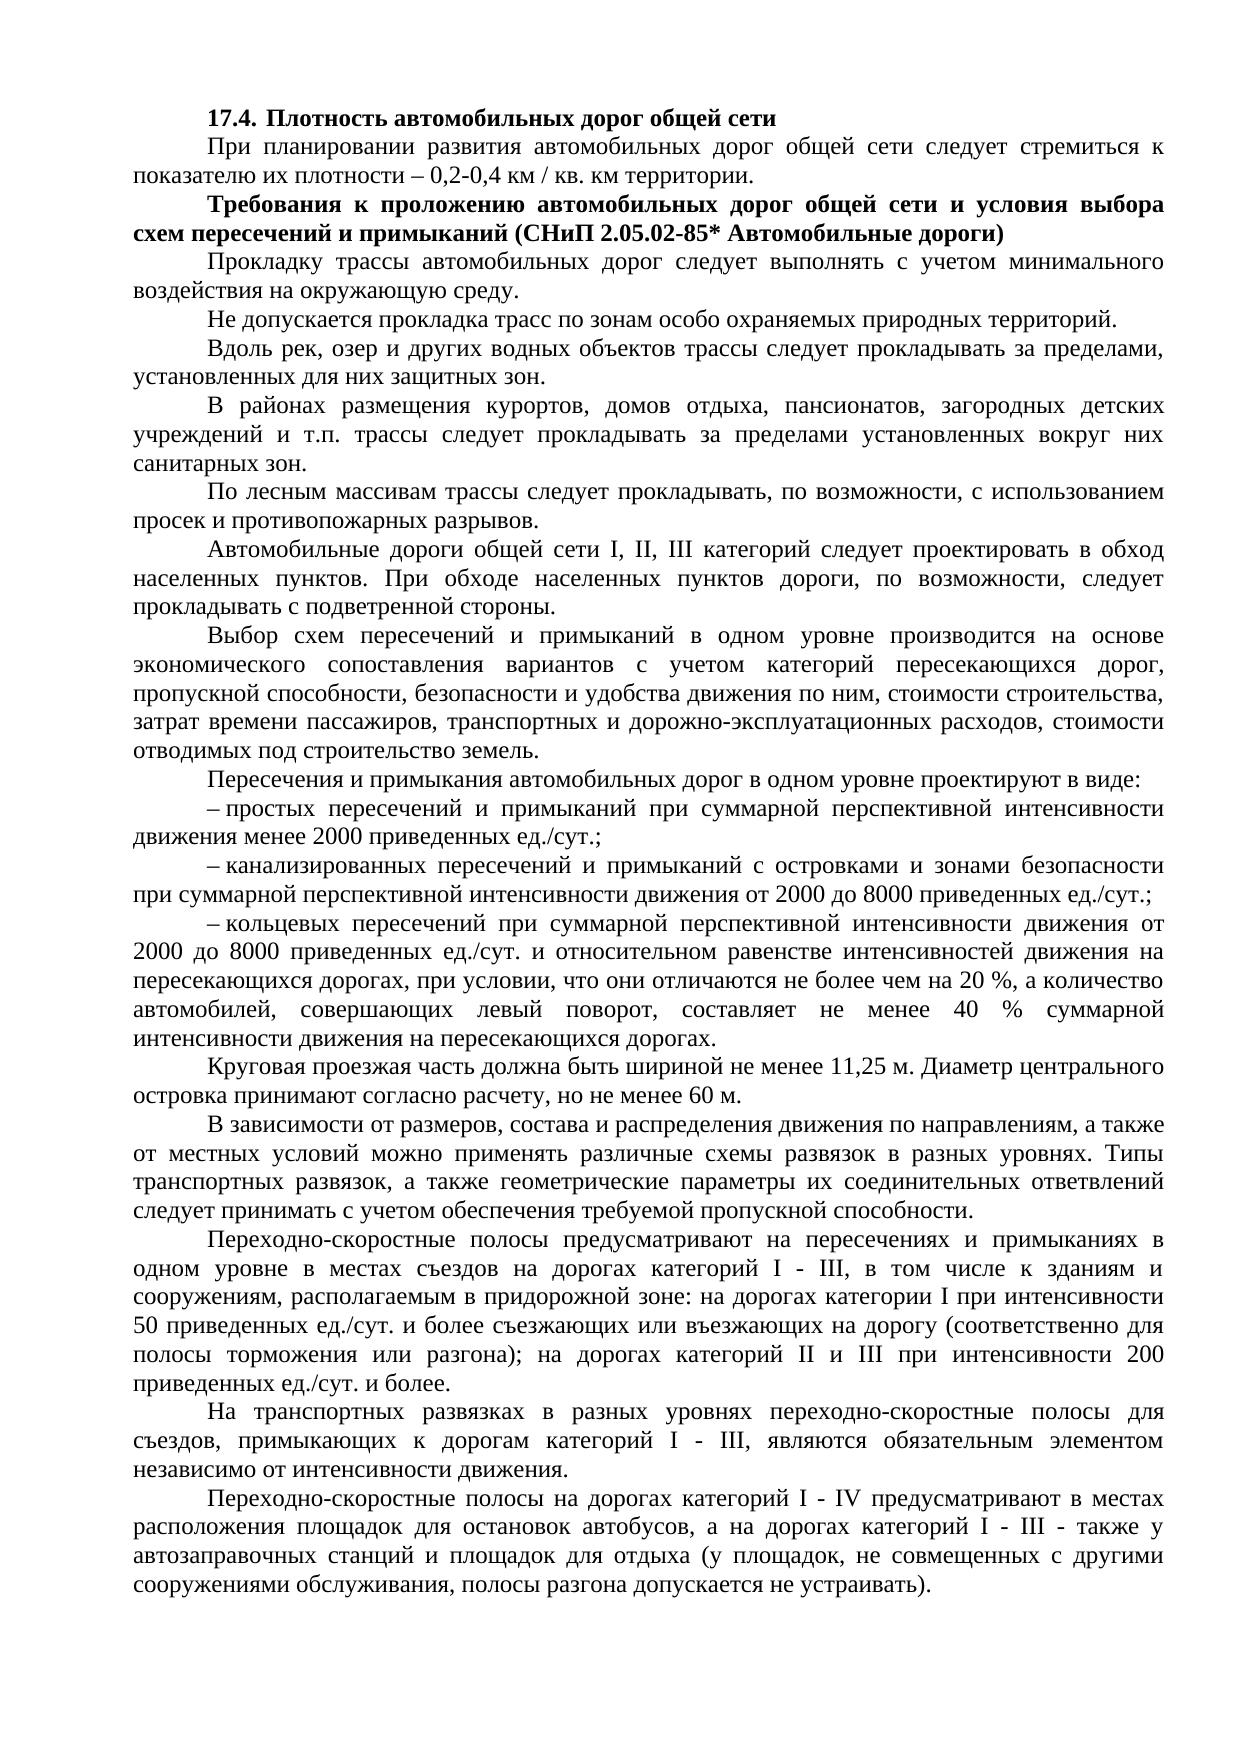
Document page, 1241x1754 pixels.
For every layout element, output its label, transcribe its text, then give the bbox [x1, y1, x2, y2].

text Пересечения и примыкания автомобильных дорог в одном уровне проектируют в виде: [133, 764, 1165, 793]
text Вдоль рек, озер и других водных объектов трассы следует прокладывать за пределами, установленных для них защитных зон. [133, 333, 1165, 390]
subtitle Плотность автомобильных дорог общей сети [133, 103, 1165, 131]
text Автомобильные дороги общей сети I, II, III категорий следует проектировать в обход населенных пунктов. При обходе населенных пунктов дороги, по возможности, следует прокладывать с подветренной стороны. [133, 534, 1165, 620]
text В районах размещения курортов, домов отдыха, пансионатов, загородных детских учреждений и т.п. трассы следует прокладывать за пределами установленных вокруг них санитарных зон. [133, 390, 1165, 476]
text Переходно-скоростные полосы предусматривают на пересечениях и примыканиях в одном уровне в местах съездов на дорогах категорий I - III, в том числе к зданиям и сооружениям, располагаемым в придорожной зоне: на дорогах категории I при интенсивности 50 приведенных ед./сут. и более съезжающих или въезжающих на дорогу (соответственно для полосы торможения или разгона); на дорогах категорий II и III при интенсивности 200 приведенных ед./сут. и более. [133, 1224, 1165, 1396]
list кольцевых пересечений при суммарной перспективной интенсивности движения от 2000 до 8000 приведенных ед./сут. и относительном равенстве интенсивностей движения на пересекающихся дорогах, при условии, что они отличаются не более чем на 20 %, а количество автомобилей, совершающих левый поворот, составляет не менее 40 % суммарной интенсивности движения на пересекающихся дорогах. [133, 908, 1165, 1051]
text Не допускается прокладка трасс по зонам особо охраняемых природных территорий. [133, 304, 1165, 333]
text Требования к проложению автомобильных дорог общей сети и условия выбора схем пересечений и примыканий (СНиП 2.05.02-85* Автомобильные дороги) [133, 189, 1165, 246]
text По лесным массивам трассы следует прокладывать, по возможности, с использованием просек и противопожарных разрывов. [133, 476, 1165, 534]
text Прокладку трассы автомобильных дорог следует выполнять с учетом минимального воздействия на окружающую среду. [133, 246, 1165, 304]
list простых пересечений и примыканий при суммарной перспективной интенсивности движения менее 2000 приведенных ед./сут.; [133, 793, 1165, 850]
text Выбор схем пересечений и примыканий в одном уровне производится на основе экономического сопоставления вариантов с учетом категорий пересекающихся дорог, пропускной способности, безопасности и удобства движения по ним, стоимости строительства, затрат времени пассажиров, транспортных и дорожно-эксплуатационных расходов, стоимости отводимых под строительство земель. [133, 620, 1165, 764]
text На транспортных развязках в разных уровнях переходно-скоростные полосы для съездов, примыкающих к дорогам категорий I - III, являются обязательным элементом независимо от интенсивности движения. [133, 1396, 1165, 1483]
list канализированных пересечений и примыканий с островками и зонами безопасности при суммарной перспективной интенсивности движения от 2000 до 8000 приведенных ед./сут.; [133, 850, 1165, 908]
text При планировании развития автомобильных дорог общей сети следует стремиться к показателю их плотности – 0,2-0,4 км / кв. км территории. [133, 131, 1165, 189]
text Круговая проезжая часть должна быть шириной не менее 11,25 м. Диаметр центрального островка принимают согласно расчету, но не менее 60 м. [133, 1051, 1165, 1109]
text В зависимости от размеров, состава и распределения движения по направлениям, а также от местных условий можно применять различные схемы развязок в разных уровнях. Типы транспортных развязок, а также геометрические параметры их соединительных ответвлений следует принимать с учетом обеспечения требуемой пропускной способности. [133, 1109, 1165, 1224]
text Переходно-скоростные полосы на дорогах категорий I - IV предусматривают в местах расположения площадок для остановок автобусов, а на дорогах категорий I - III - также у автозаправочных станций и площадок для отдыха (у площадок, не совмещенных с другими сооружениями обслуживания, полосы разгона допускается не устраивать). [133, 1483, 1165, 1598]
